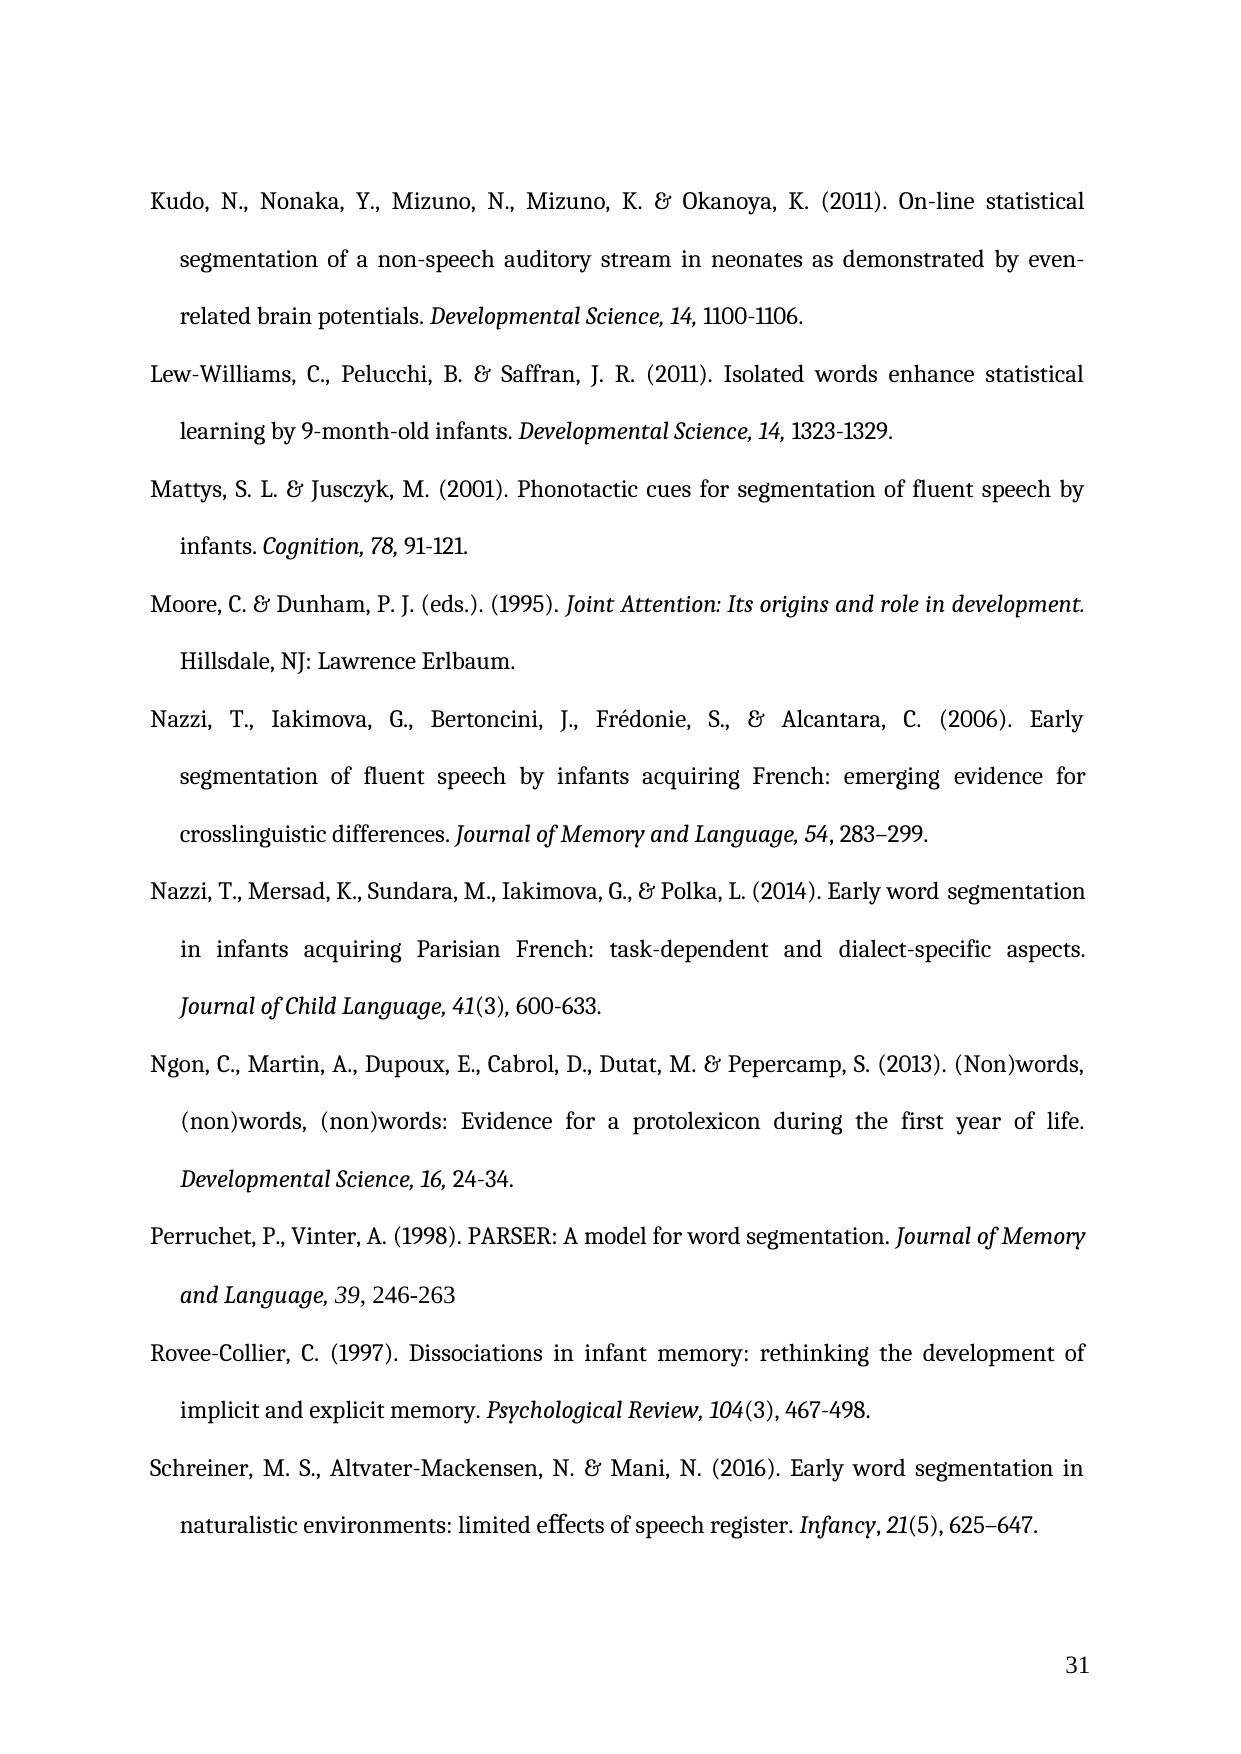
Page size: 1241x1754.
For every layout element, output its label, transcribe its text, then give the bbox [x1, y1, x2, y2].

text Ngon, C., Martin, A., Dupoux, E., Cabrol, D., Dutat, M. & Pepercamp, S. (2013). (Non)words, (non)words, (non)words: Evidence for a protolexicon during the first year of life. Developmental Science, 16, 24-34. [150, 1050, 1086, 1193]
text Perruchet, P., Vinter, A. (1998). PARSER: A model for word segmentation. Journal of Memory and Language, 39, 246-263 [150, 1222, 1086, 1309]
text Nazzi, T., Iakimova, G., Bertoncini, J., Frédonie, S., & Alcantara, C. (2006). Early segmentation of fluent speech by infants acquiring French: emerging evidence for crosslinguistic differences. Journal of Memory and Language, 54, 283–299. [150, 705, 1086, 848]
text Schreiner, M. S., Altvater-Mackensen, N. & Mani, N. (2016). Early word segmentation in naturalistic environments: limited eﬀects of speech register. Infancy, 21(5), 625–647. [150, 1454, 1086, 1540]
text Mattys, S. L. & Jusczyk, M. (2001). Phonotactic cues for segmentation of fluent speech by infants. Cognition, 78, 91-121. [150, 475, 1086, 561]
text Kudo, N., Nonaka, Y., Mizuno, N., Mizuno, K. & Okanoya, K. (2011). On-line statistical segmentation of a non-speech auditory stream in neonates as demonstrated by even-related brain potentials. Developmental Science, 14, 1100-1106. [150, 187, 1086, 331]
text Nazzi, T., Mersad, K., Sundara, M., Iakimova, G., & Polka, L. (2014). Early word segmentation in infants acquiring Parisian French: task-dependent and dialect-specific aspects. Journal of Child Language, 41(3), 600-633. [150, 877, 1086, 1021]
text Moore, C. & Dunham, P. J. (eds.). (1995). Joint Attention: Its origins and role in development. Hillsdale, NJ: Lawrence Erlbaum. [150, 590, 1086, 676]
text Lew-Williams, C., Pelucchi, B. & Saffran, J. R. (2011). Isolated words enhance statistical learning by 9-month-old infants. Developmental Science, 14, 1323-1329. [150, 360, 1086, 446]
text Rovee-Collier, C. (1997). Dissociations in infant memory: rethinking the development of implicit and explicit memory. Psychological Review, 104(3), 467-498. [150, 1339, 1086, 1425]
